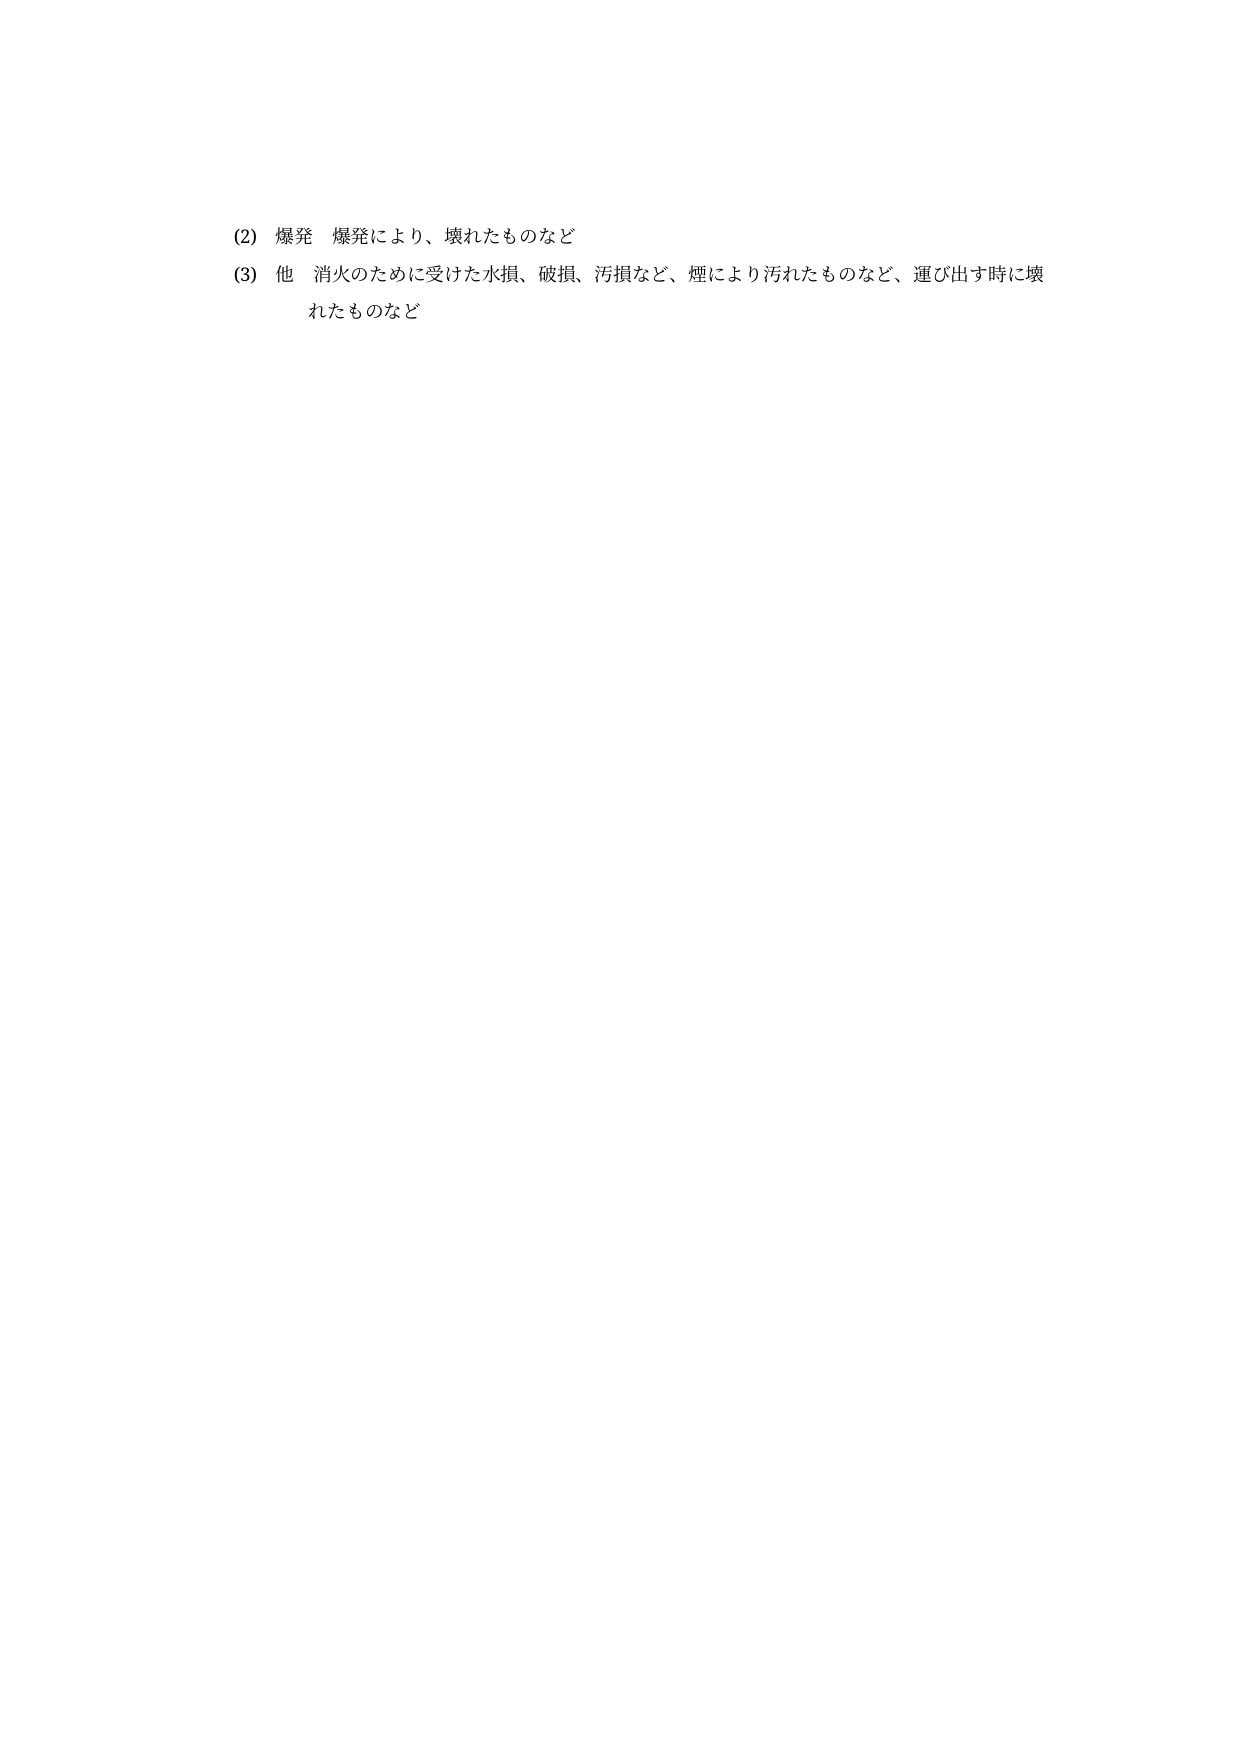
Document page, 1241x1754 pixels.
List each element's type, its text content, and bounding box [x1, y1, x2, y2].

text (3) 他 消火のために受けた水損、破損、汚損など、煙により汚れたものなど、運び出す時に壊れたものなど [177, 254, 1063, 329]
text (2) 爆発 爆発により、壊れたものなど [177, 217, 1063, 254]
